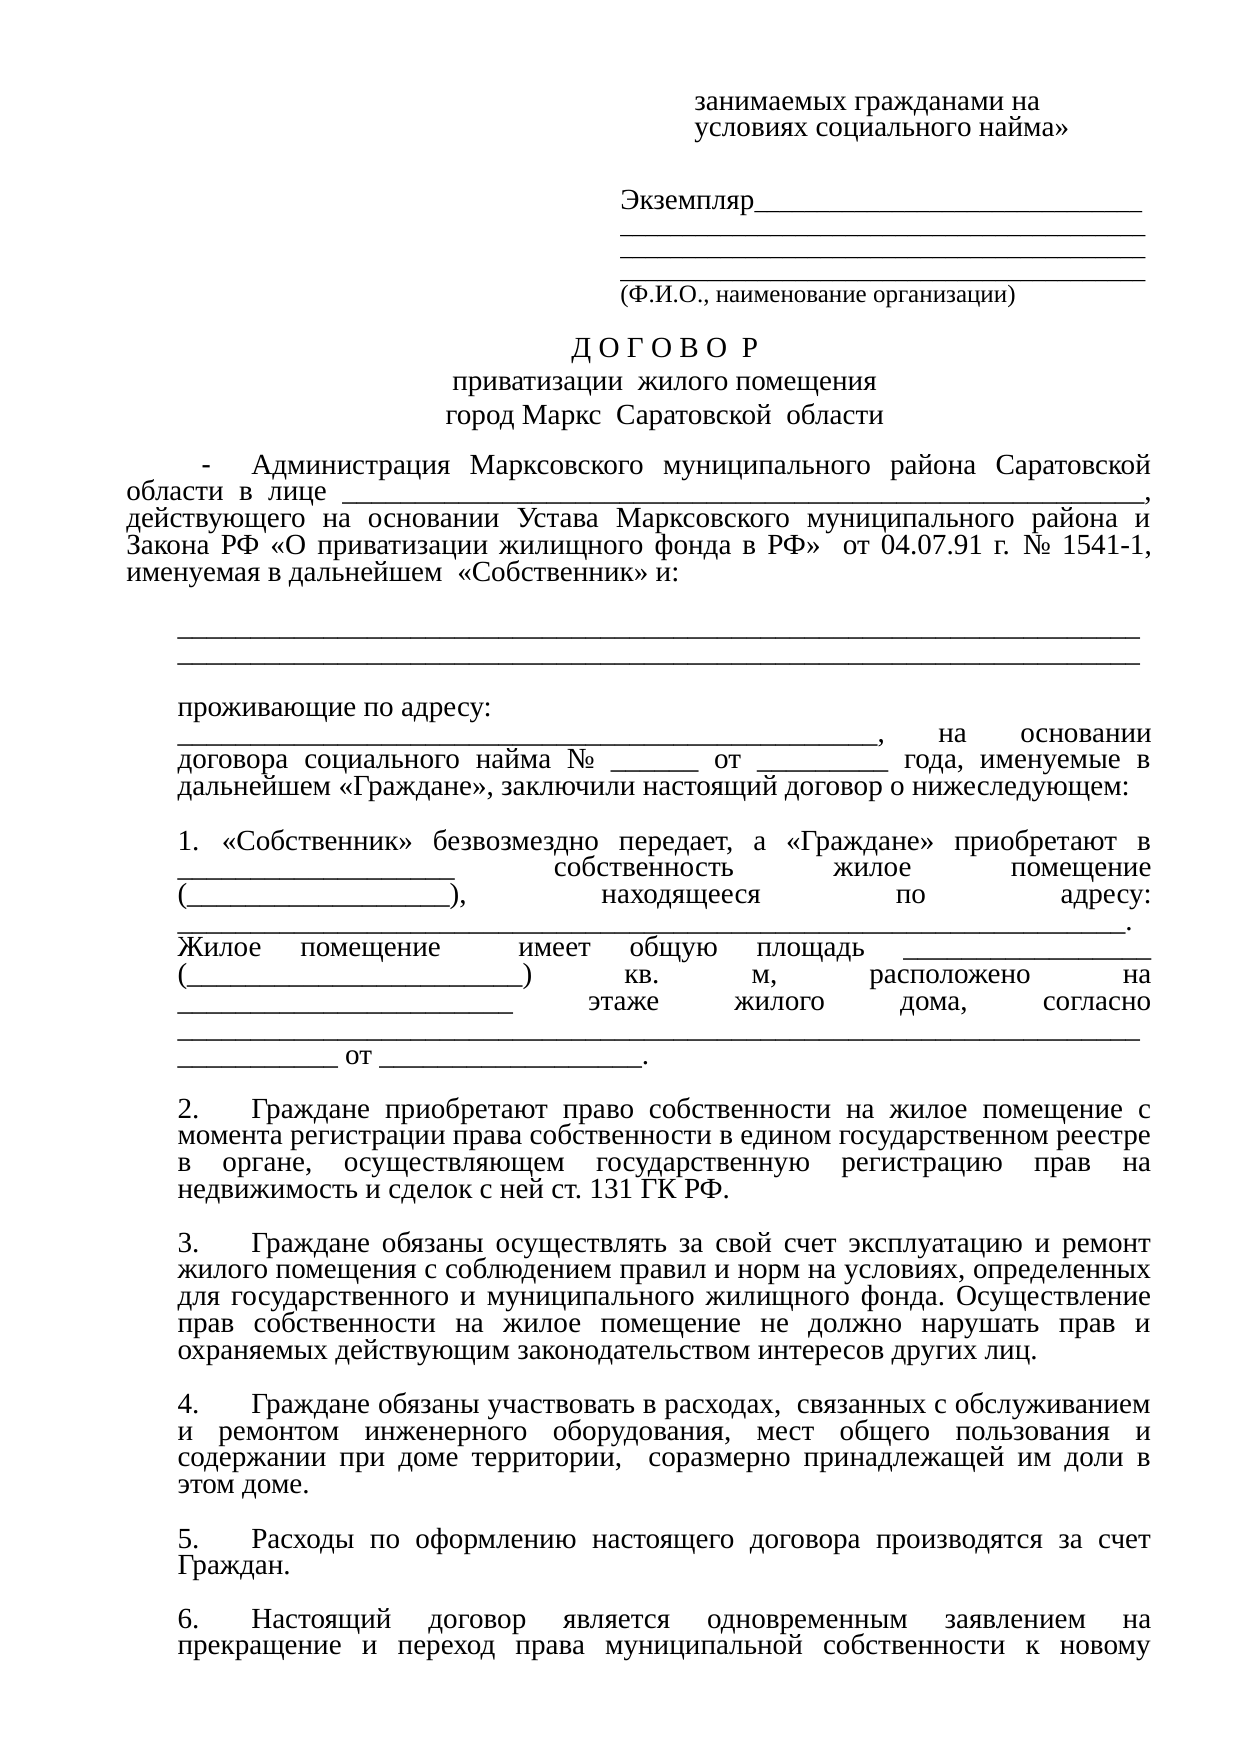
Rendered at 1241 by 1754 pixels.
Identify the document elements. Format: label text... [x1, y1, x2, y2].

text город Маркс Саратовской области [177, 397, 1152, 430]
text ____________________________________________________________________________________________________________________________________ [177, 614, 1152, 668]
text проживающие по адресу: [177, 695, 1152, 722]
text ________________________________________________, на основании договора социального найма № ______ от _________ года, именуемые в дальнейшем «Граждане», заключили настоящий договор о нижеследующем: [177, 722, 1152, 802]
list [177, 1607, 1152, 1661]
text Экземпляр_______________________________ [177, 188, 1152, 215]
text Д О Г О В О Р [177, 330, 1152, 363]
text ______________________________________________________________________________________________________________________________ [620, 215, 1152, 284]
text (Ф.И.О., наименование организации) [620, 284, 1152, 307]
subtitle Администрация Марксовского муниципального района Саратовской области в лице _______________________________________________________, действующего на основании Устава Марксовского муниципального района и Закона РФ «О приватизации жилищного фонда в РФ» от 04.07.91 г. № 1541-1, именуемая в дальнейшем «Собственник» и: [126, 453, 1152, 588]
list Граждане обязаны участвовать в расходах, связанных с обслуживанием и ремонтом инженерного оборудования, мест общего пользования и содержании при доме территории, соразмерно принадлежащей им доли в этом доме. [177, 1393, 1152, 1500]
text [694, 89, 1152, 142]
list Граждане приобретают право собственности на жилое помещение с момента регистрации права собственности в едином государственном реестре в органе, осуществляющем государственную регистрацию прав на недвижимость и сделок с ней ст. 131 ГК РФ. [177, 1097, 1152, 1205]
list Расходы по оформлению настоящего договора производятся за счет Граждан. [177, 1527, 1152, 1580]
list «Собственник» безвозмездно передает, а «Граждане» приобретают в ___________________ собственность жилое помещение (__________________), находящееся по адресу: _________________________________________________________________. Жилое помещение имеет общую площадь _________________ (_______________________) кв. м, расположено на _______________________ этаже жилого дома, согласно _____________________________________________________________________________ от __________________. [177, 829, 1152, 1071]
text приватизации жилого помещения [177, 363, 1152, 397]
list Граждане обязаны осуществлять за свой счет эксплуатацию и ремонт жилого помещения с соблюдением правил и норм на условиях, определенных для государственного и муниципального жилищного фонда. Осуществление прав собственности на жилое помещение не должно нарушать прав и охраняемых действующим законодательством интересов других лиц. [177, 1232, 1152, 1366]
